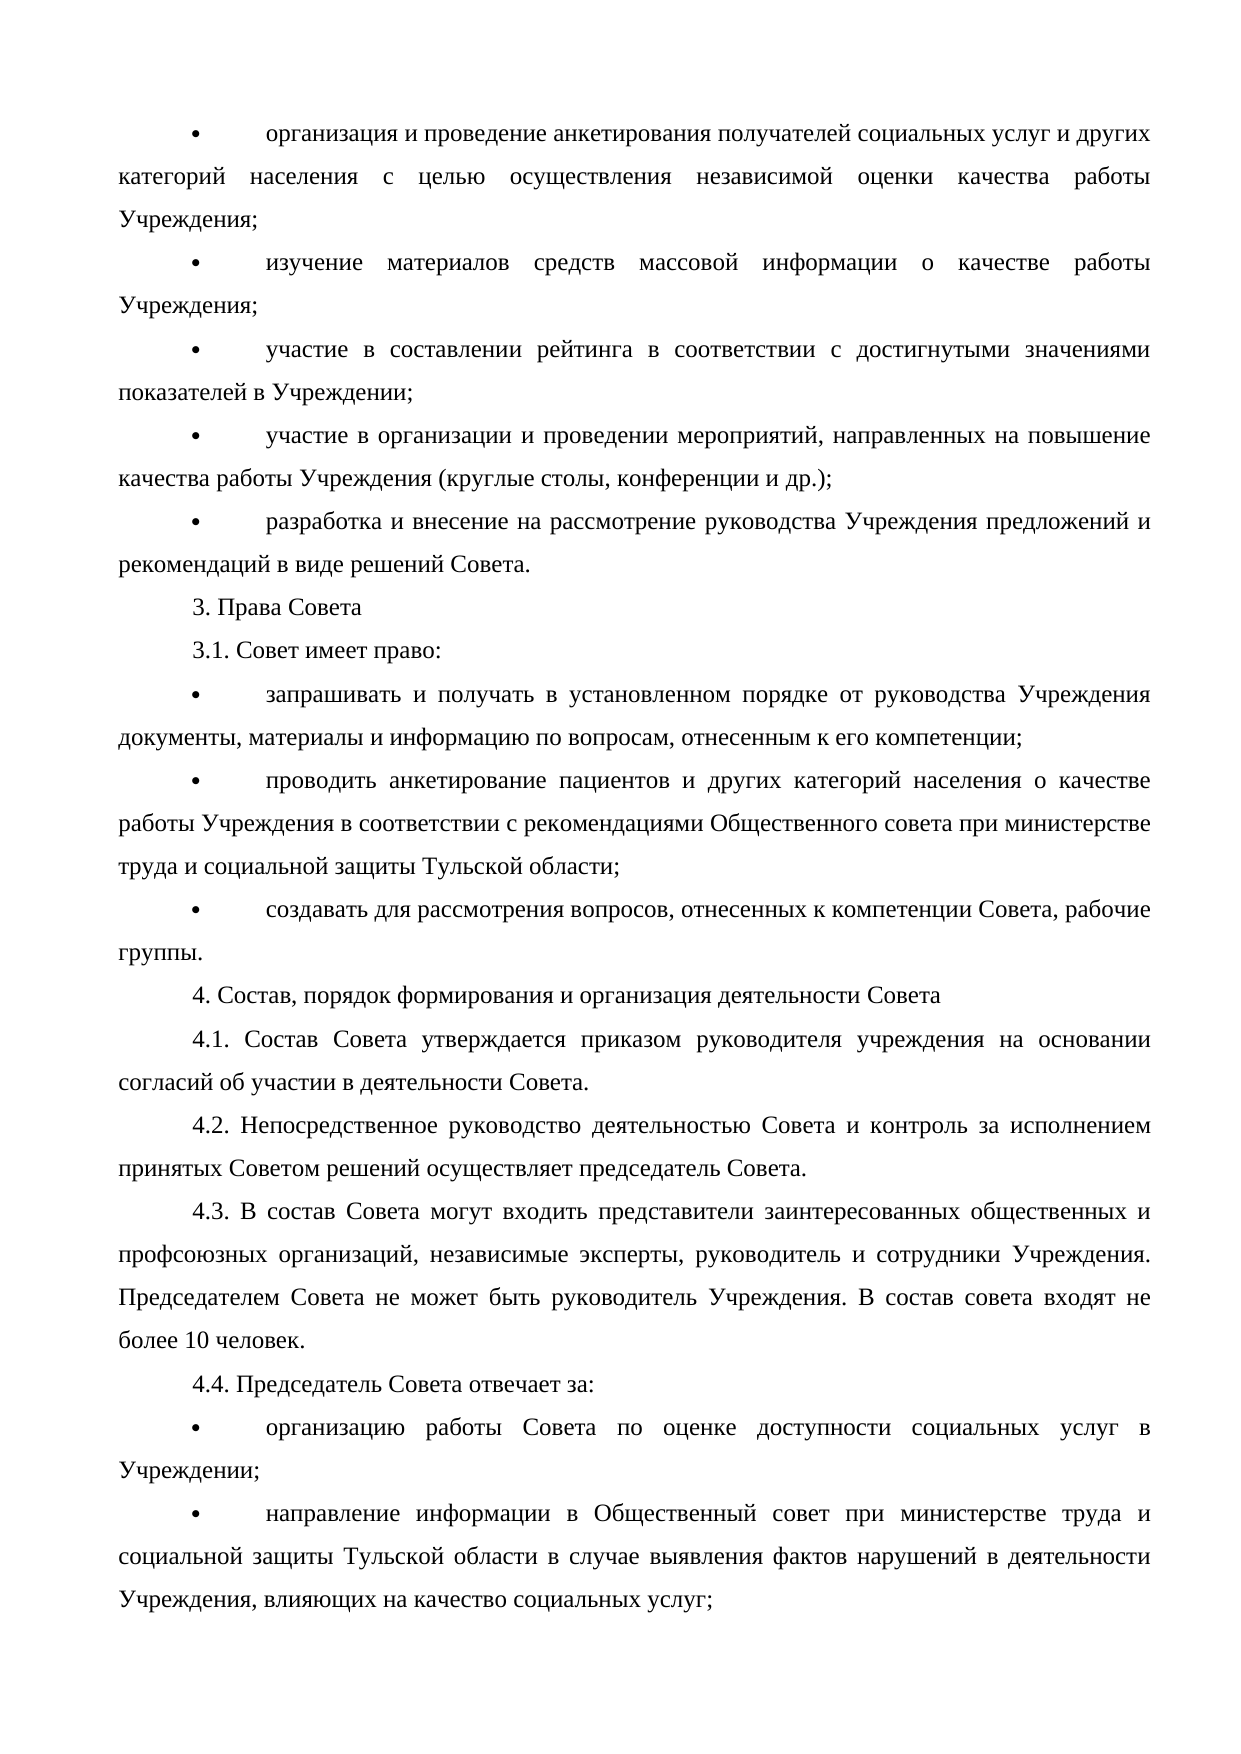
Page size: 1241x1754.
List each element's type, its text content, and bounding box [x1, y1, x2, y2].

list разработка и внесение на рассмотрение руководства Учреждения предложений и рекомендаций в виде решений Совета. [118, 506, 1152, 578]
text 4.3. В состав Совета могут входить представители заинтересованных общественных и профсоюзных организаций, независимые эксперты, руководитель и сотрудники Учреждения. Председателем Совета не может быть руководитель Учреждения. В состав совета входят не более 10 человек. [118, 1196, 1152, 1354]
text 4.4. Председатель Совета отвечает за: [118, 1369, 1152, 1397]
list участие в составлении рейтинга в соответствии с достигнутыми значениями показателей в Учреждении; [118, 334, 1152, 406]
list участие в организации и проведении мероприятий, направленных на повышение качества работы Учреждения (круглые столы, конференции и др.); [118, 420, 1152, 492]
list организацию работы Совета по оценке доступности социальных услуг в Учреждении; [118, 1412, 1152, 1484]
list направление информации в Общественный совет при министерстве труда и социальной защиты Тульской области в случае выявления фактов нарушений в деятельности Учреждения, влияющих на качество социальных услуг; [118, 1498, 1152, 1613]
text 4. Состав, порядок формирования и организация деятельности Совета [118, 981, 1152, 1009]
text 4.1. Состав Совета утверждается приказом руководителя учреждения на основании согласий об участии в деятельности Совета. [118, 1024, 1152, 1096]
list запрашивать и получать в установленном порядке от руководства Учреждения документы, материалы и информацию по вопросам, отнесенным к его компетенции; [118, 679, 1152, 751]
list создавать для рассмотрения вопросов, отнесенных к компетенции Совета, рабочие группы. [118, 894, 1152, 966]
list проводить анкетирование пациентов и других категорий населения о качестве работы Учреждения в соответствии с рекомендациями Общественного совета при министерстве труда и социальной защиты Тульской области; [118, 765, 1152, 880]
text 4.2. Непосредственное руководство деятельностью Совета и контроль за исполнением принятых Советом решений осуществляет председатель Совета. [118, 1110, 1152, 1182]
text 3. Права Совета [118, 592, 1152, 621]
list изучение материалов средств массовой информации о качестве работы Учреждения; [118, 247, 1152, 319]
list организация и проведение анкетирования получателей социальных услуг и других категорий населения с целью осуществления независимой оценки качества работы Учреждения; [118, 118, 1152, 233]
text 3.1. Совет имеет право: [118, 636, 1152, 664]
